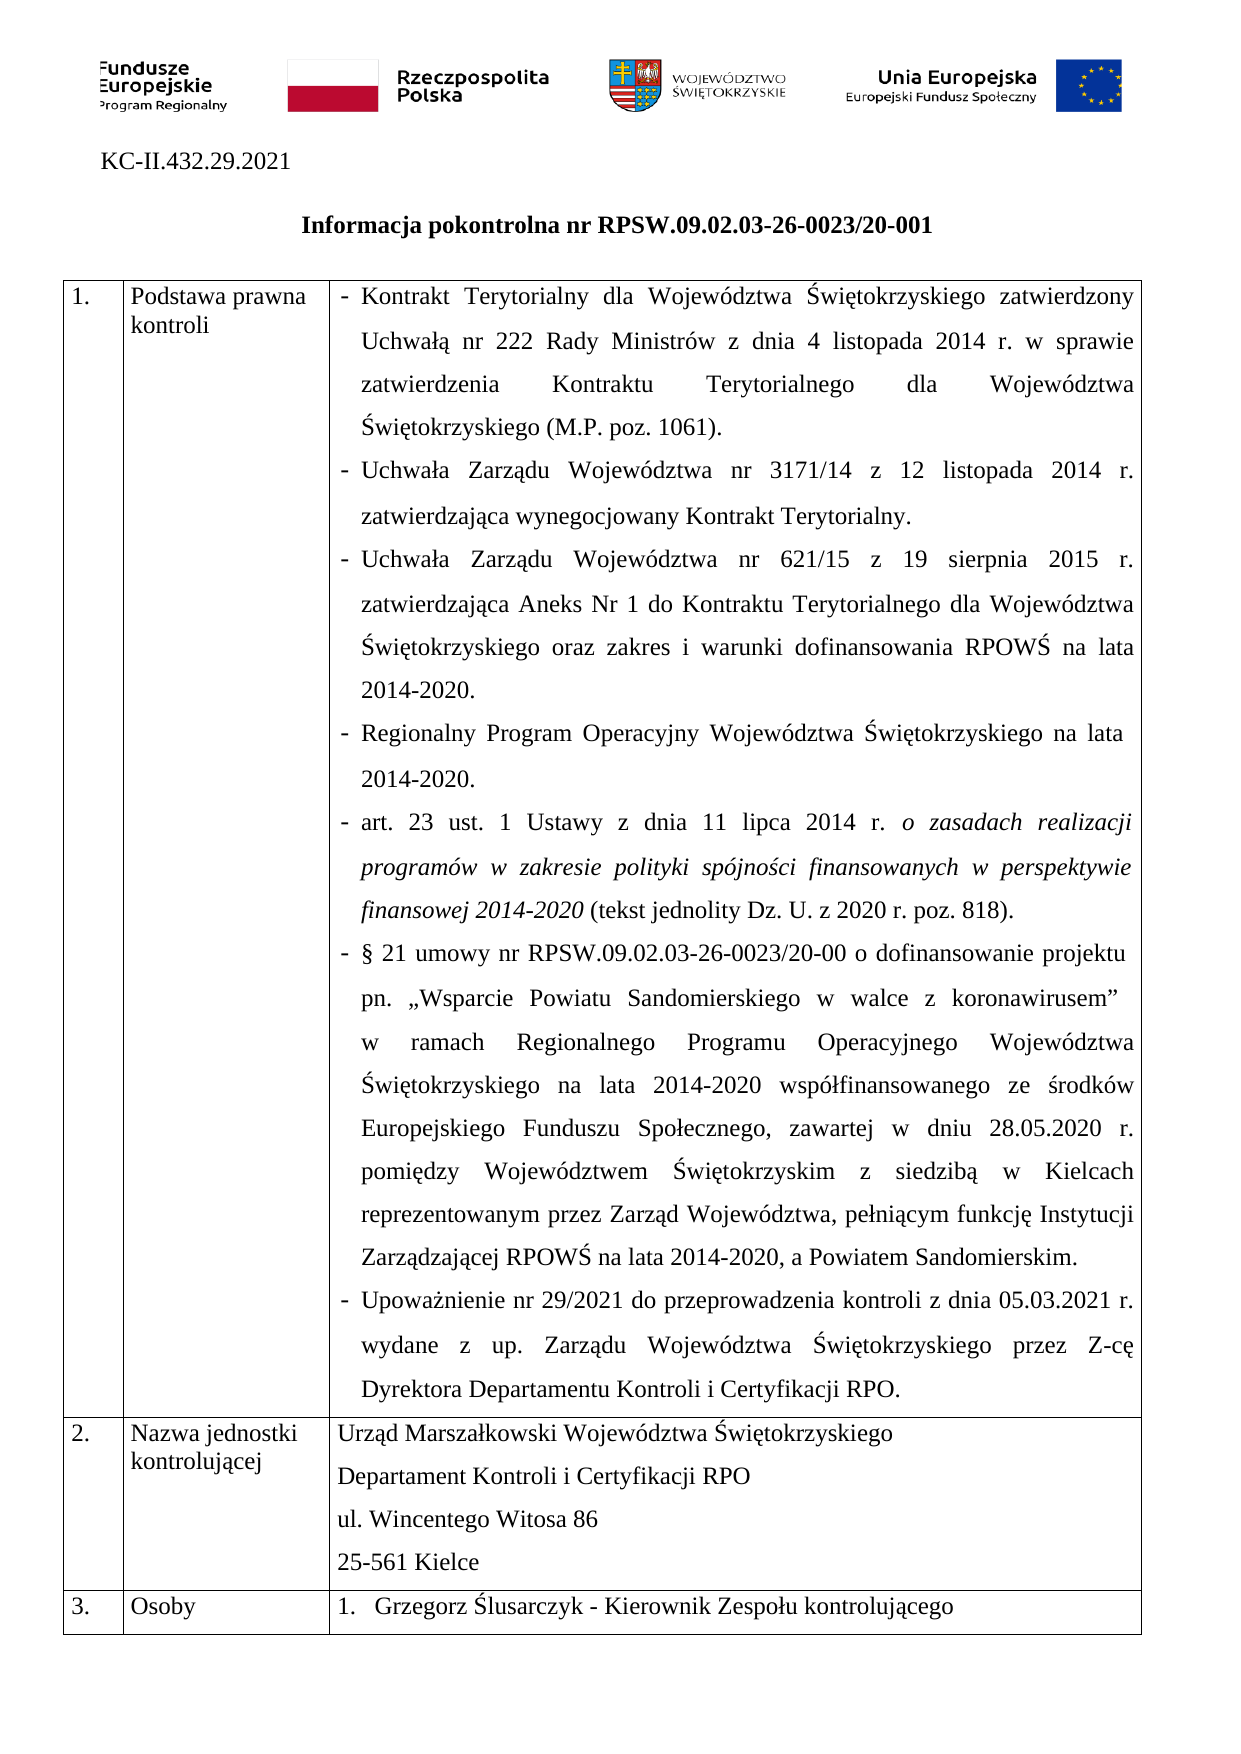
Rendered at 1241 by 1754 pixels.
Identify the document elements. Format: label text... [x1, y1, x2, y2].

table_header Kontrakt Terytorialny dla Województwa Świętokrzyskiego zatwierdzony Uchwałą nr 222 Rady Ministrów z dnia 4 listopada 2014 r. w sprawie zatwierdzenia Kontraktu Terytorialnego dla Województwa Świętokrzyskiego (M.P. poz. 1061). Uchwała Zarządu Województwa nr 3171/14 z 12 listopada 2014 r. zatwierdzająca wynegocjowany Kontrakt Terytorialny. Uchwała Zarządu Województwa nr 621/15 z 19 sierpnia 2015 r. zatwierdzająca Aneks Nr 1 do Kontraktu Terytorialnego dla Województwa Świętokrzyskiego oraz zakres i warunki dofinansowania RPOWŚ na lata 2014-2020. Regionalny Program Operacyjny Województwa Świętokrzyskiego na lata 2014-2020. art. 23 ust. 1 Ustawy z dnia 11 lipca 2014 r. o zasadach realizacji programów w zakresie polityki spójności finansowanych w perspektywie finansowej 2014-2020 (tekst jednolity Dz. U. z 2020 r. poz. 818). § 21 umowy nr RPSW.09.02.03-26-0023/20-00 o dofinansowanie projektu pn. „Wsparcie Powiatu Sandomierskiego w walce z koronawirusem” w ramach Regionalnego Programu Operacyjnego Województwa Świętokrzyskiego na lata 2014-2020 współfinansowanego ze środków Europejskiego Funduszu Społecznego, zawartej w dniu 28.05.2020 r. pomiędzy Województwem Świętokrzyskim z siedzibą w Kielcach reprezentowanym przez Zarząd Województwa, pełniącym funkcję Instytucji Zarządzającej RPOWŚ na lata 2014-2020, a Powiatem Sandomierskim. Upoważnienie nr 29/2021 do przeprowadzenia kontroli z dnia 05.03.2021 r. wydane z up. Zarządu Województwa Świętokrzyskiego przez Z-cę Dyrektora Departamentu Kontroli i Certyfikacji RPO. [330, 281, 1141, 1417]
text Informacja pokontrolna nr RPSW.09.02.03-26-0023/20-001 [100, 210, 1134, 239]
picture [100, 48, 1122, 118]
table_cell Nazwa jednostki kontrolującej [124, 1418, 329, 1590]
table_cell 3. [64, 1591, 123, 1634]
table_header Podstawa prawna kontroli [124, 281, 329, 1417]
text KC-II.432.29.2021 [100, 146, 1134, 175]
table_cell Urząd Marszałkowski Województwa Świętokrzyskiego Departament Kontroli i Certyfikacji RPO ul. Wincentego Witosa 86 25-561 Kielce [330, 1418, 1141, 1590]
table_cell 2. [64, 1418, 123, 1590]
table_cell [330, 1591, 1141, 1634]
table_header 1. [64, 281, 123, 1417]
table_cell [124, 1591, 329, 1634]
